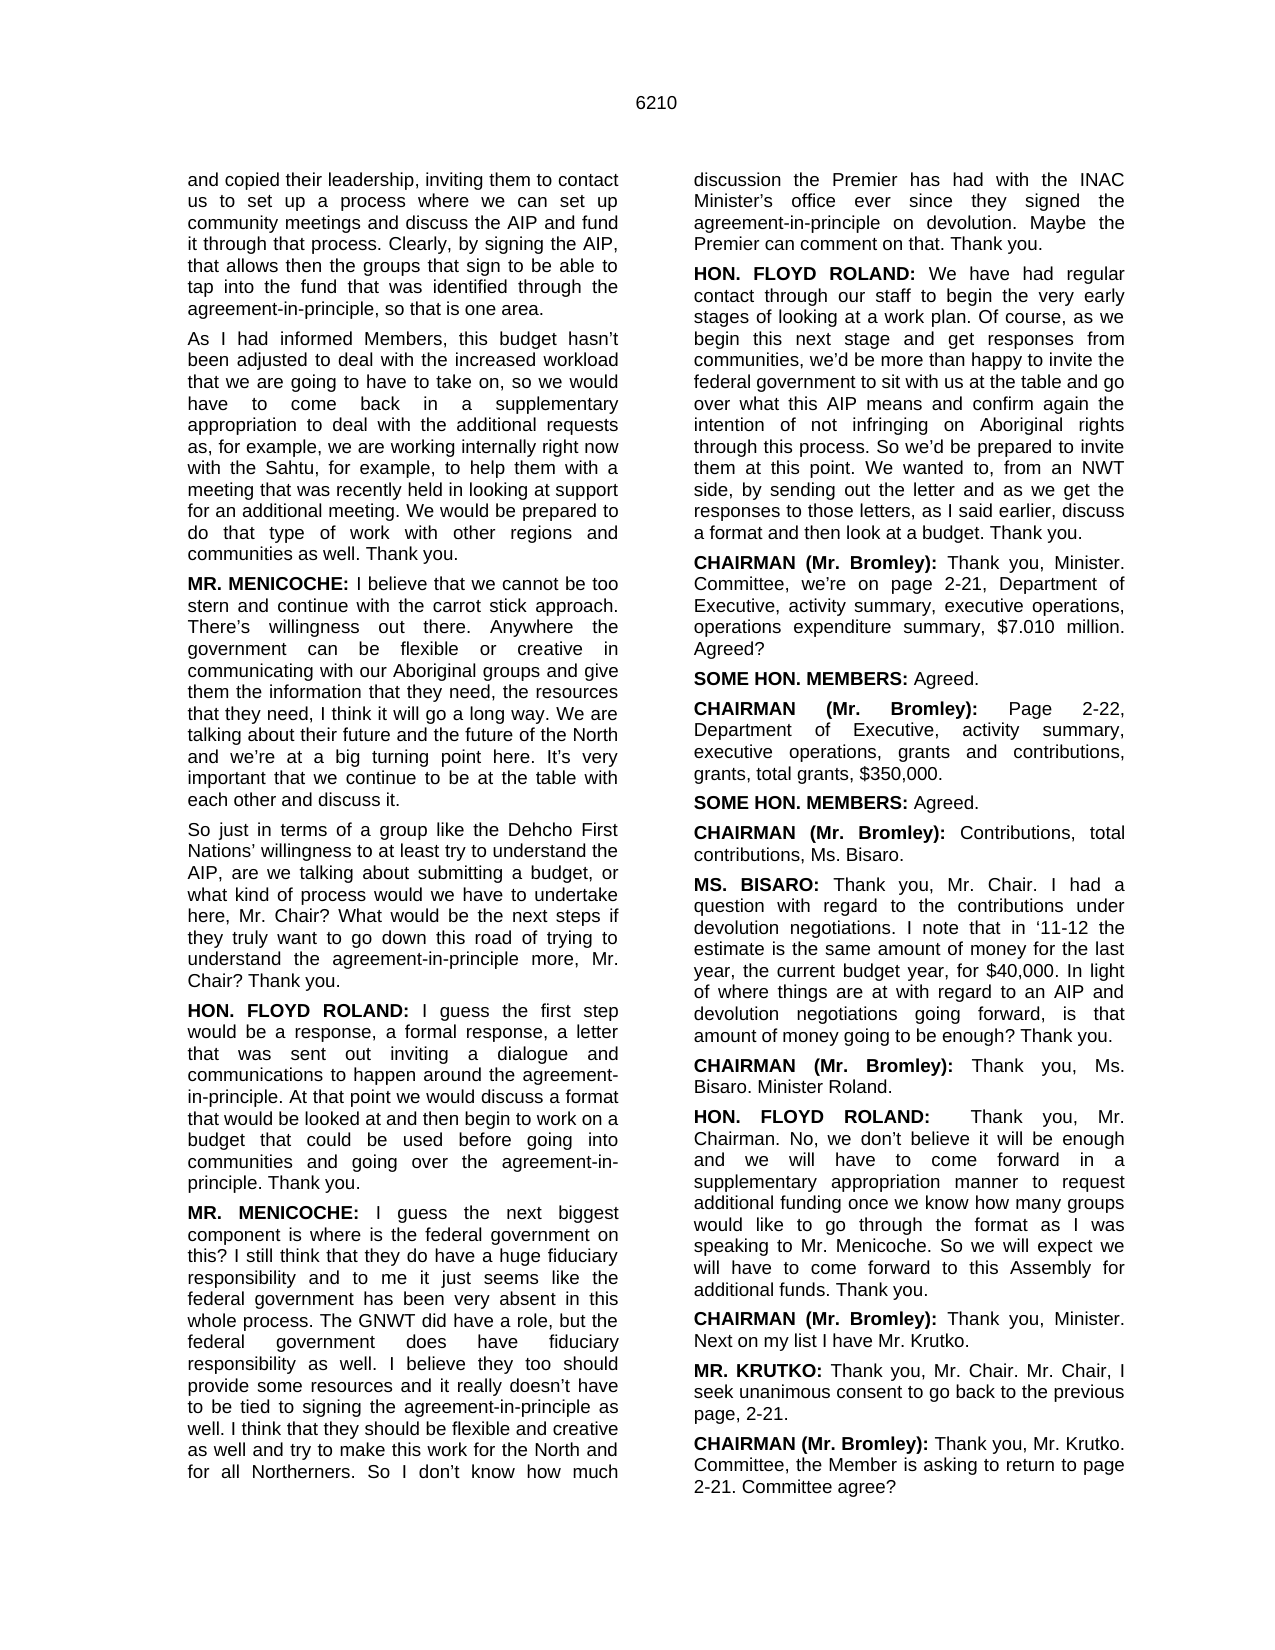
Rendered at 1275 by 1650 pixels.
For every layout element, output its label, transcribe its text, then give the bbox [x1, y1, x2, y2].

text HON. FLOYD ROLAND: Thank you, Mr. Chairman. No, we don’t believe it will be enough and we will have to come forward in a supplementary appropriation manner to request additional funding once we know how many groups would like to go through the format as I was speaking to Mr. Menicoche. So we will expect we will have to come forward to this Assembly for additional funds. Thank you. [694, 1106, 1125, 1300]
text CHAIRMAN (Mr. Bromley): Contributions, total contributions, Ms. Bisaro. [694, 822, 1125, 865]
text CHAIRMAN (Mr. Bromley): Thank you, Ms. Bisaro. Minister Roland. [694, 1054, 1125, 1097]
text MR. MENICOCHE: I guess the next biggest component is where is the federal government on this? I still think that they do have a huge fiduciary responsibility and to me it just seems like the federal government has been very absent in this whole process. The GNWT did have a role, but the federal government does have fiduciary responsibility as well. I believe they too should provide some resources and it really doesn’t have to be tied to signing the agreement-in-principle as well. I think that they should be flexible and creative as well and try to make this work for the North and for all Northerners. So I don’t know how much discussion the Premier has had with the INAC Minister’s office ever since they signed the agreement-in-principle on devolution. Maybe the Premier can comment on that. Thank you. [187, 1202, 619, 1482]
text CHAIRMAN (Mr. Bromley): Thank you, Mr. Krutko. Committee, the Member is asking to return to page 2-21. Committee agree? [694, 1433, 1125, 1497]
text MR. KRUTKO: Thank you, Mr. Chair. Mr. Chair, I seek unanimous consent to go back to the previous page, 2-21. [694, 1360, 1125, 1424]
text MS. BISARO: Thank you, Mr. Chair. I had a question with regard to the contributions under devolution negotiations. I note that in ‘11-12 the estimate is the same amount of money for the last year, the current budget year, for $40,000. In light of where things are at with regard to an AIP and devolution negotiations going forward, is that amount of money going to be enough? Thank you. [694, 873, 1125, 1046]
text So just in terms of a group like the Dehcho First Nations’ willingness to at least try to understand the AIP, are we talking about submitting a budget, or what kind of process would we have to undertake here, Mr. Chair? What would be the next steps if they truly want to go down this road of trying to understand the agreement-in-principle more, Mr. Chair? Thank you. [187, 819, 619, 991]
text MR. MENICOCHE: I believe that we cannot be too stern and continue with the carrot stick approach. There’s willingness out there. Anywhere the government can be flexible or creative in communicating with our Aboriginal groups and give them the information that they need, the resources that they need, I think it will go a long way. We are talking about their future and the future of the North and we’re at a big turning point here. It’s very important that we continue to be at the table with each other and discuss it. [187, 573, 619, 810]
text CHAIRMAN (Mr. Bromley): Thank you, Minister. Committee, we’re on page 2-21, Department of Executive, activity summary, executive operations, operations expenditure summary, $7.010 million. Agreed? [694, 552, 1125, 659]
text CHAIRMAN (Mr. Bromley): Thank you, Minister. Next on my list I have Mr. Krutko. [694, 1308, 1125, 1351]
text As I had informed Members, this budget hasn’t been adjusted to deal with the increased workload that we are going to have to take on, so we would have to come back in a supplementary appropriation to deal with the additional requests as, for example, we are working internally right now with the Sahtu, for example, to help them with a meeting that was recently held in looking at support for an additional meeting. We would be prepared to do that type of work with other regions and communities as well. Thank you. [187, 328, 619, 565]
text SOME HON. MEMBERS: Agreed. [694, 792, 1125, 814]
text CHAIRMAN (Mr. Bromley): Page 2-22, Department of Executive, activity summary, executive operations, grants and contributions, grants, total grants, $350,000. [694, 698, 1125, 784]
text HON. FLOYD ROLAND: We have had regular contact through our staff to begin the very early stages of looking at a work plan. Of course, as we begin this next stage and get responses from communities, we’d be more than happy to invite the federal government to sit with us at the table and go over what this AIP means and confirm again the intention of not infringing on Aboriginal rights through this process. So we’d be prepared to invite them at this point. We wanted to, from an NWT side, by sending out the letter and as we get the responses to those letters, as I said earlier, discuss a format and then look at a budget. Thank you. [694, 263, 1125, 543]
text HON. FLOYD ROLAND: I guess the first step would be a response, a formal response, a letter that was sent out inviting a dialogue and communications to happen around the agreement-in-principle. At that point we would discuss a format that would be looked at and then begin to work on a budget that could be used before going into communities and going over the agreement-in-principle. Thank you. [187, 999, 619, 1193]
text SOME HON. MEMBERS: Agreed. [694, 668, 1125, 689]
